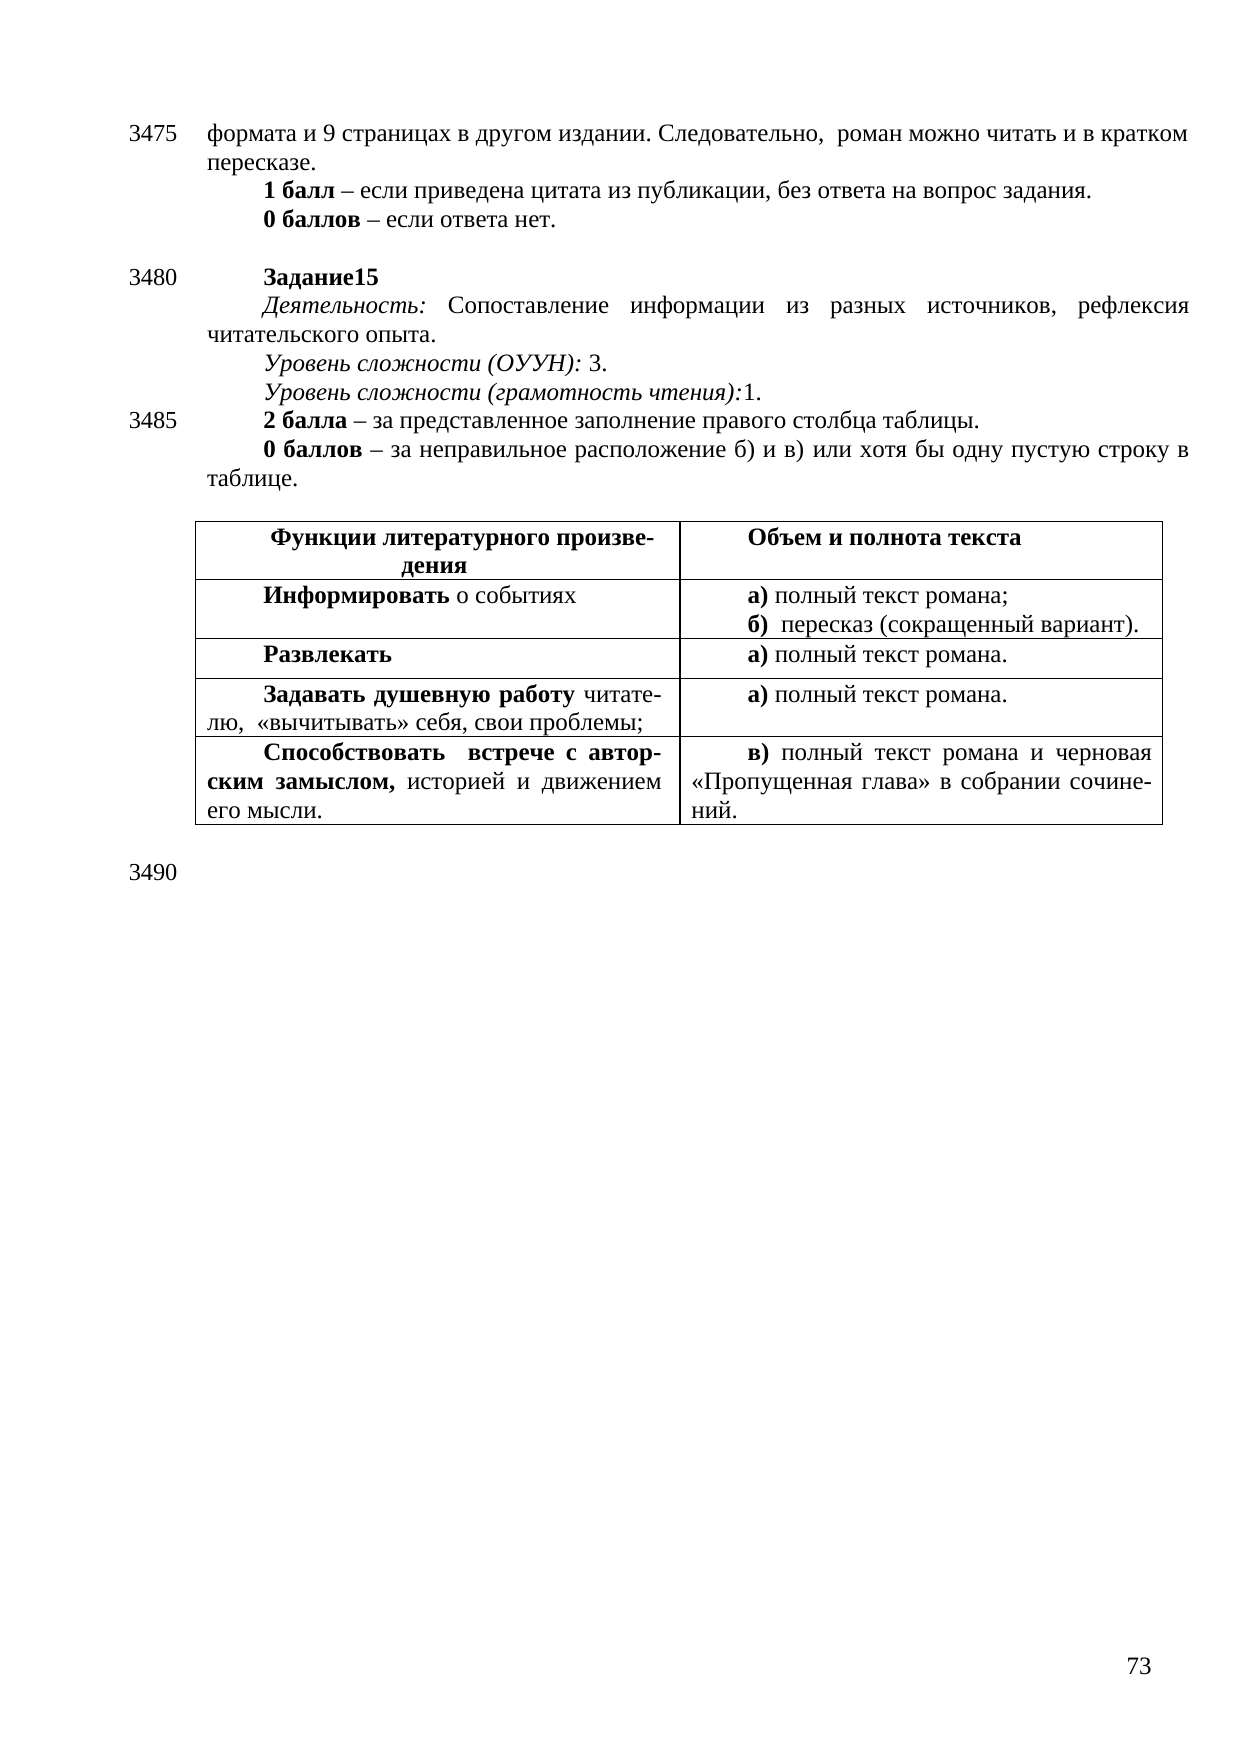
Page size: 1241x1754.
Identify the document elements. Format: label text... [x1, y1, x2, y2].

table_cell Развлекать [196, 639, 679, 678]
table_cell а) полный текст романа. [681, 639, 1162, 678]
text 1 балл – если приведена цитата из публикации, без ответа на вопрос задания. [207, 176, 1190, 204]
text Деятельность: Сопоставление информации из разных источников, рефлексия читательского опыта. [207, 291, 1190, 348]
text Задание15 [207, 262, 1190, 291]
text 0 баллов – если ответа нет. [207, 204, 1190, 233]
table_cell в) полный текст романа и черновая «Пропущенная глава» в собрании сочине-ний. [681, 737, 1162, 823]
table_cell Информировать о событиях [196, 580, 679, 638]
text Уровень сложности (грамотность чтения):1. [207, 377, 1190, 406]
text Уровень сложности (ОУУН): 3. [207, 348, 1190, 377]
table_cell Задавать душевную работу читате-лю, «вычитывать» себя, свои проблемы; [196, 679, 679, 736]
table_header Функции литературного произве-дения [196, 522, 679, 579]
table_cell Способствовать встрече с автор-ским замыслом, историей и движением его мысли. [196, 737, 679, 823]
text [207, 118, 1190, 176]
text 0 баллов – за неправильное расположение б) и в) или хотя бы одну пустую строку в таблице. [207, 434, 1190, 492]
table_header Объем и полнота текста [681, 522, 1162, 579]
table_cell а) полный текст романа. [681, 679, 1162, 736]
text 2 балла – за представленное заполнение правого столбца таблицы. [207, 406, 1190, 434]
table_cell а) полный текст романа; б) пересказ (сокращенный вариант). [681, 580, 1162, 638]
